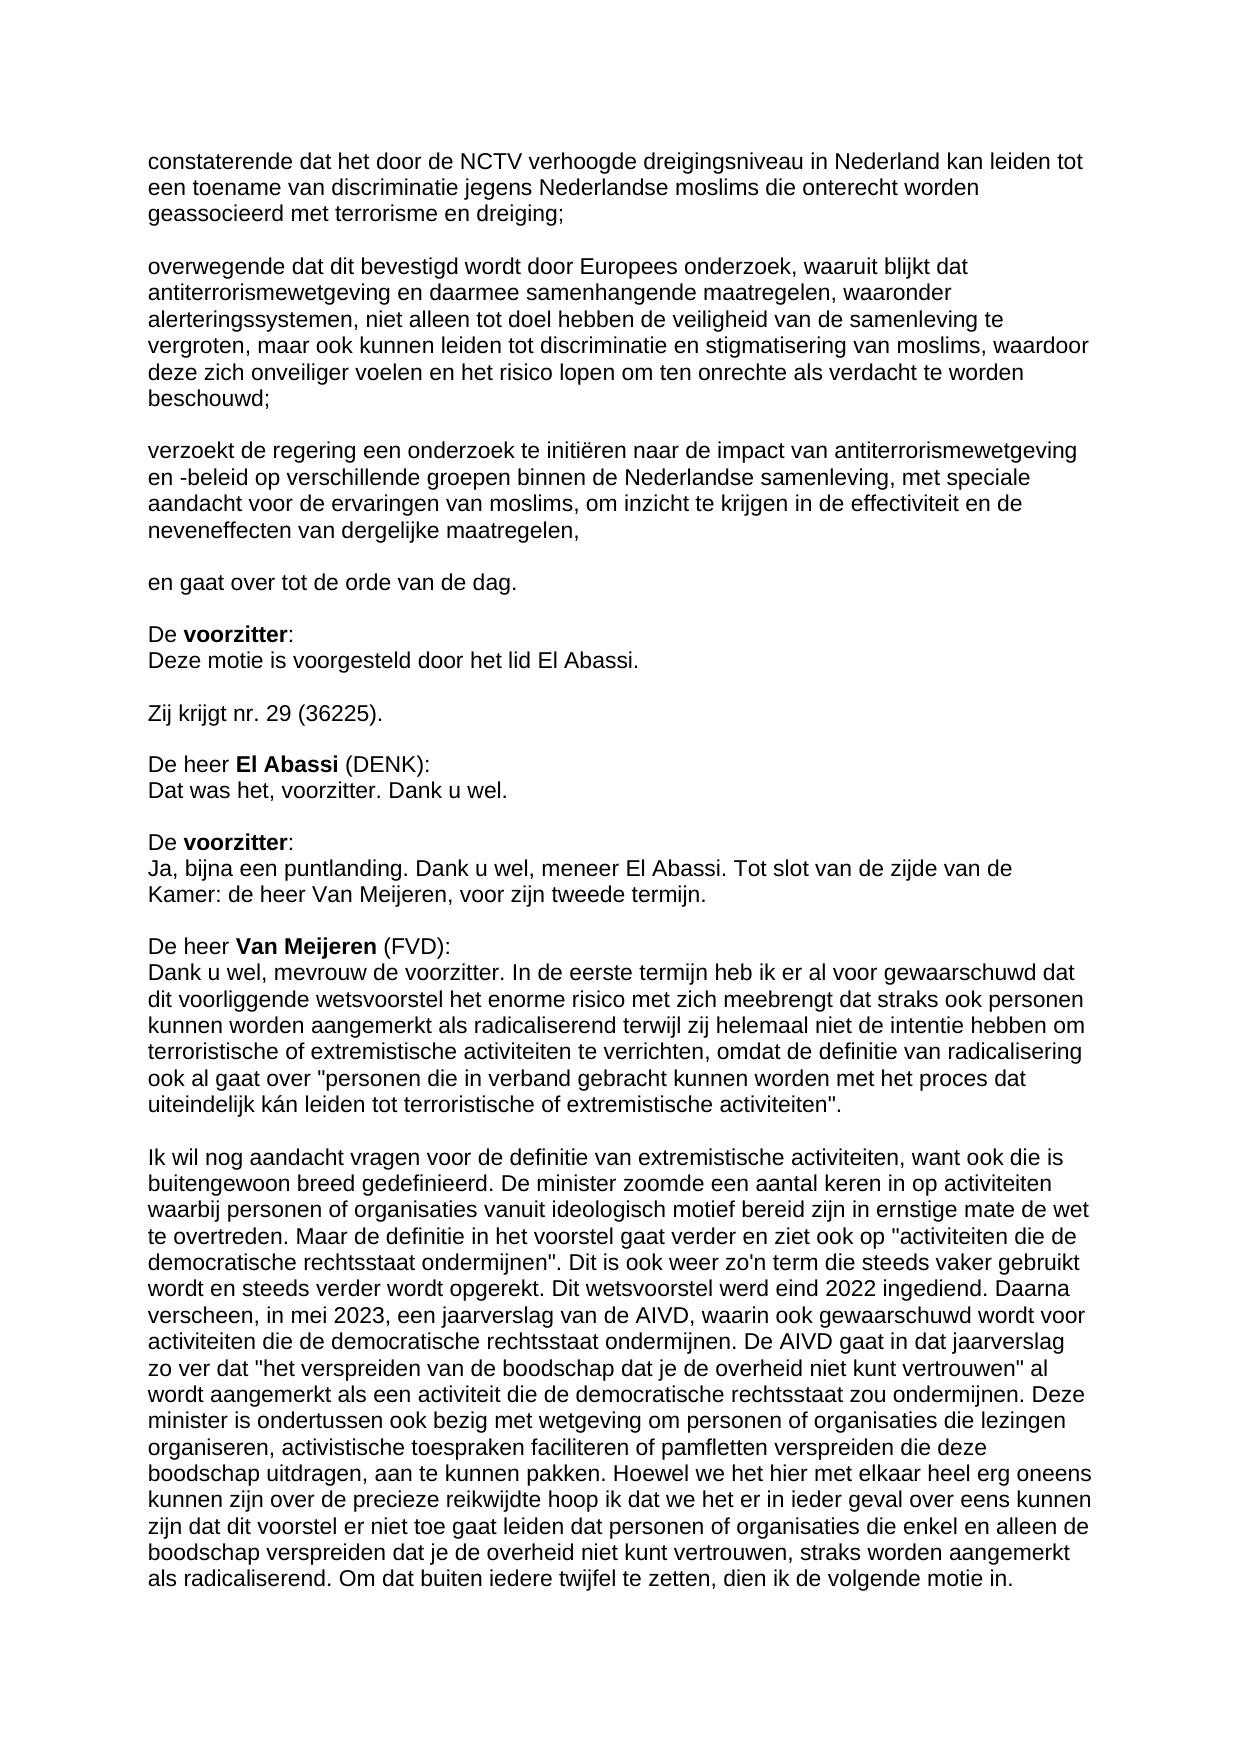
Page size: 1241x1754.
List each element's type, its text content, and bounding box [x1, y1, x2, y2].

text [148, 148, 1093, 596]
text De heer El Abassi (DENK): Dat was het, voorzitter. Dank u wel. [148, 751, 1093, 804]
text De voorzitter: Deze motie is voorgesteld door het lid El Abassi. Zij krijgt nr. 29 (36225). [148, 621, 1093, 726]
text De voorzitter: Ja, bijna een puntlanding. Dank u wel, meneer El Abassi. Tot slot van de zijde van de Kamer: de heer Van Meijeren, voor zijn tweede termijn. [148, 829, 1093, 908]
text De heer Van Meijeren (FVD): Dank u wel, mevrouw de voorzitter. In de eerste termijn heb ik er al voor gewaarschuwd dat dit voorliggende wetsvoorstel het enorme risico met zich meebrengt dat straks ook personen kunnen worden aangemerkt als radicaliserend terwijl zij helemaal niet de intentie hebben om terroristische of extremistische activiteiten te verrichten, omdat de definitie van radicalisering ook al gaat over "personen die in verband gebracht kunnen worden met het proces dat uiteindelijk kán leiden tot terroristische of extremistische activiteiten". Ik wil nog aandacht vragen voor de definitie van extremistische activiteiten, want ook die is buitengewoon breed gedefinieerd. De minister zoomde een aantal keren in op activiteiten waarbij personen of organisaties vanuit ideologisch motief bereid zijn in ernstige mate de wet te overtreden. Maar de definitie in het voorstel gaat verder en ziet ook op "activiteiten die de democratische rechtsstaat ondermijnen". Dit is ook weer zo'n term die steeds vaker gebruikt wordt en steeds verder wordt opgerekt. Dit wetsvoorstel werd eind 2022 ingediend. Daarna verscheen, in mei 2023, een jaarverslag van de AIVD, waarin ook gewaarschuwd wordt voor activiteiten die de democratische rechtsstaat ondermijnen. De AIVD gaat in dat jaarverslag zo ver dat "het verspreiden van de boodschap dat je de overheid niet kunt vertrouwen" al wordt aangemerkt als een activiteit die de democratische rechtsstaat zou ondermijnen. Deze minister is ondertussen ook bezig met wetgeving om personen of organisaties die lezingen organiseren, activistische toespraken faciliteren of pamfletten verspreiden die deze boodschap uitdragen, aan te kunnen pakken. Hoewel we het hier met elkaar heel erg oneens kunnen zijn over de precieze reikwijdte hoop ik dat we het er in ieder geval over eens kunnen zijn dat dit voorstel er niet toe gaat leiden dat personen of organisaties die enkel en alleen de boodschap verspreiden dat je de overheid niet kunt vertrouwen, straks worden aangemerkt als radicaliserend. Om dat buiten iedere twijfel te zetten, dien ik de volgende motie in. [148, 933, 1093, 1592]
